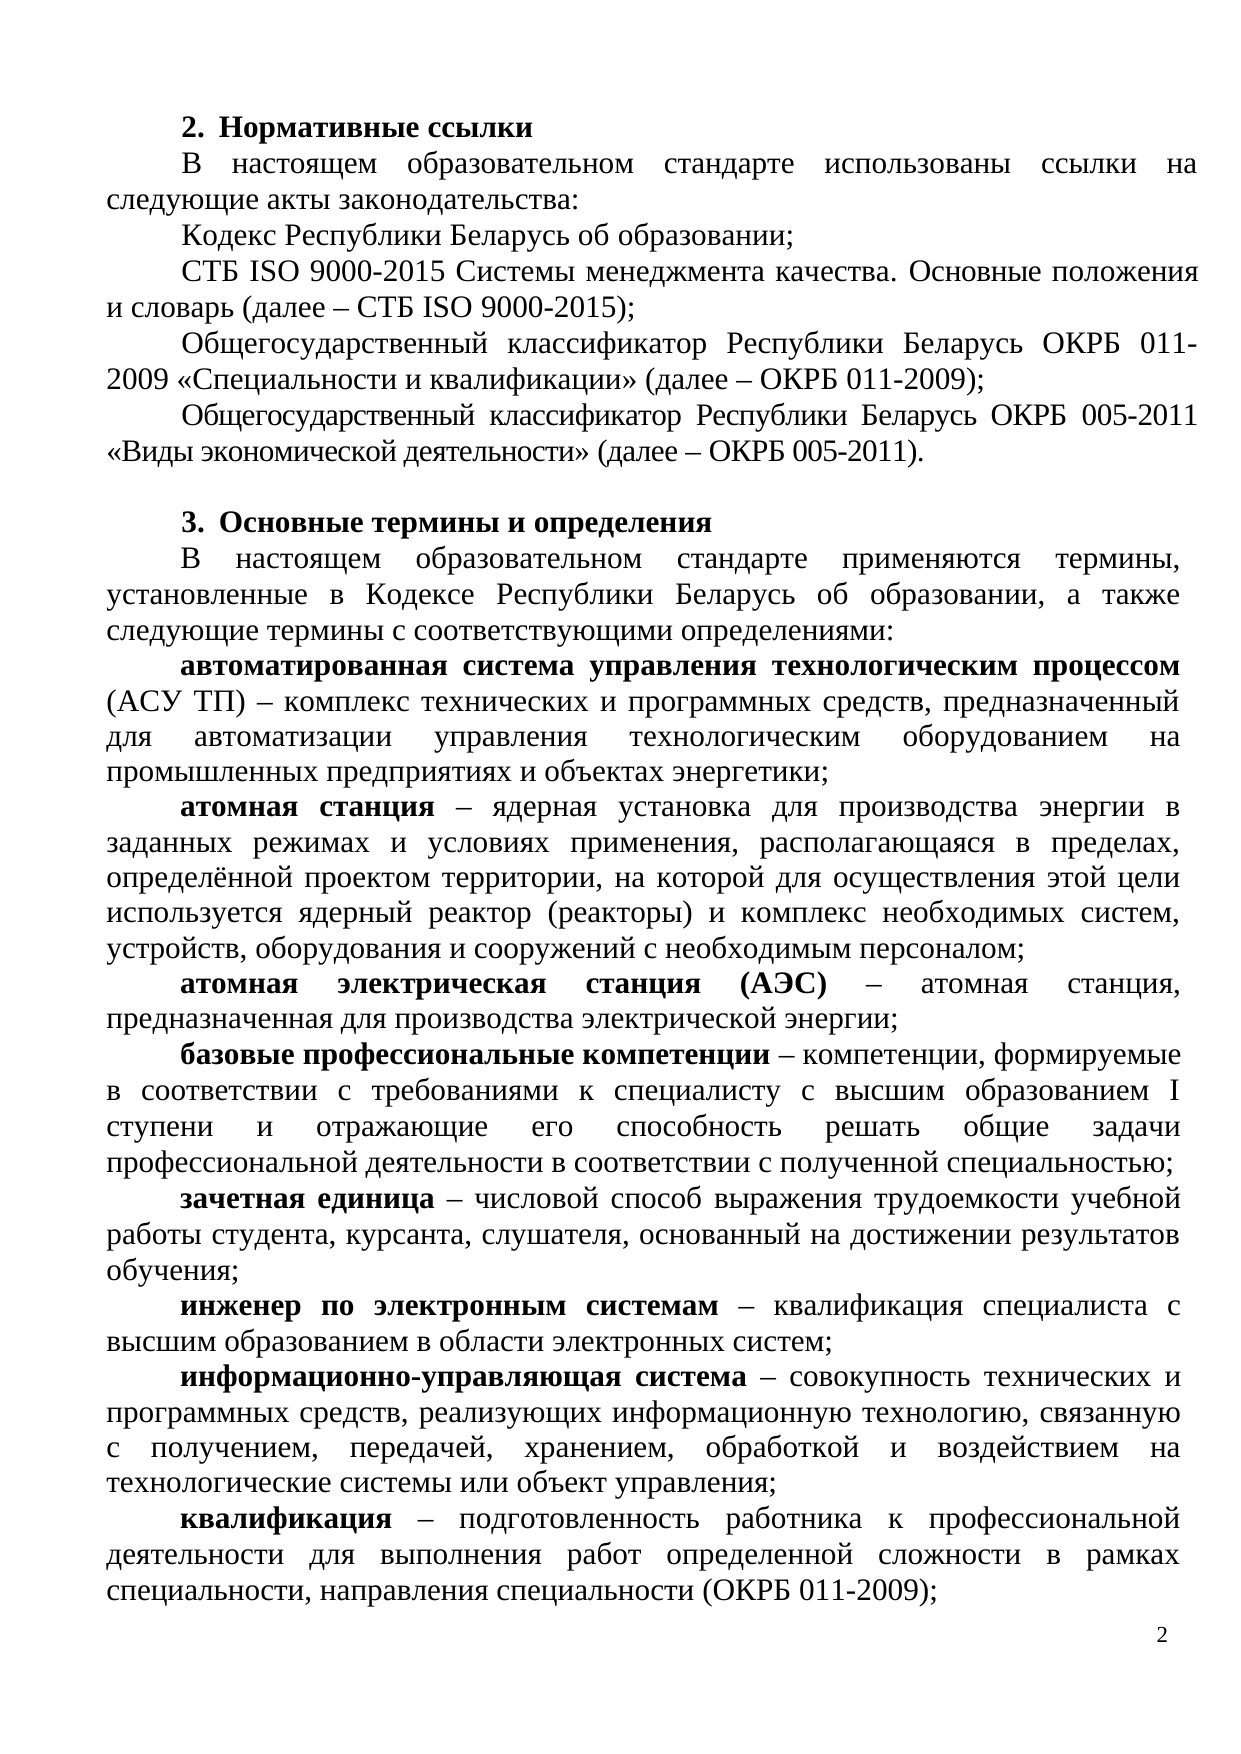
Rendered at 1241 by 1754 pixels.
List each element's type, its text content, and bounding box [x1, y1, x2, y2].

text квалификация – подготовленность работника к профессиональной деятельности для выполнения работ определенной сложности в рамках специальности, направления специальности (ОКРБ 011-2009); [106, 1499, 1181, 1607]
text базовые профессиональные компетенции – компетенции, формируемые в соответствии с требованиями к специалисту с высшим образованием I ступени и отражающие его способность решать общие задачи профессиональной деятельности в соответствии с полученной специальностью; [106, 1036, 1182, 1179]
text инженер по электронным системам – квалификация специалиста с высшим образованием в области электронных систем; [106, 1287, 1182, 1358]
text информационно-управляющая система – совокупность технических и программных средств, реализующих информационную технологию, связанную с получением, передачей, хранением, обработкой и воздействием на технологические системы или объект управления; [106, 1358, 1182, 1499]
text В настоящем образовательном стандарте применяются термины, установленные в Кодексе Республики Беларусь об образовании, а также следующие термины с соответствующими определениями: [106, 539, 1181, 647]
text Общегосударственный классификатор Республики Беларусь ОКРБ 005-2011 «Виды экономической деятельности» (далее – ОКРБ 005-2011). [106, 396, 1198, 468]
text Общегосударственный классификатор Республики Беларусь ОКРБ 011-2009 «Специальности и квалификации» (далее – ОКРБ 011-2009); [106, 324, 1198, 396]
text атомная станция – ядерная установка для производства энергии в заданных режимах и условиях применения, располагающаяся в пределах, определённой проектом территории, на которой для осуществления этой цели используется ядерный реактор (реакторы) и комплекс необходимых систем, устройств, оборудования и сооружений с необходимым персоналом; [106, 788, 1181, 965]
text зачетная единица – числовой способ выражения трудоемкости учебной работы студента, курсанта, слушателя, основанный на достижении результатов обучения; [106, 1179, 1182, 1287]
list Основные термины и определения [181, 504, 1198, 539]
text автоматиpованная система управления технологическим процессом (АСУ ТП) – комплекс технических и программных средств, предназначенный для автоматизации управления технологическим оборудованием на промышленных предприятиях и объектах энергетики; [106, 647, 1181, 788]
text СТБ ISO 9000-2015 Системы менеджмента качества. Основные положения и словарь (далее – СТБ ISО 9000-2015); [106, 252, 1198, 324]
text атомная электрическая станция (АЭС) – атомная станция, предназначенная для производства электрической энергии; [106, 965, 1181, 1036]
text В настоящем образовательном стандарте использованы ссылки на следующие акты законодательства: [106, 144, 1198, 216]
list Нормативные ссылки [181, 108, 1198, 144]
text Кодекс Республики Беларусь об образовании; [106, 216, 1198, 252]
